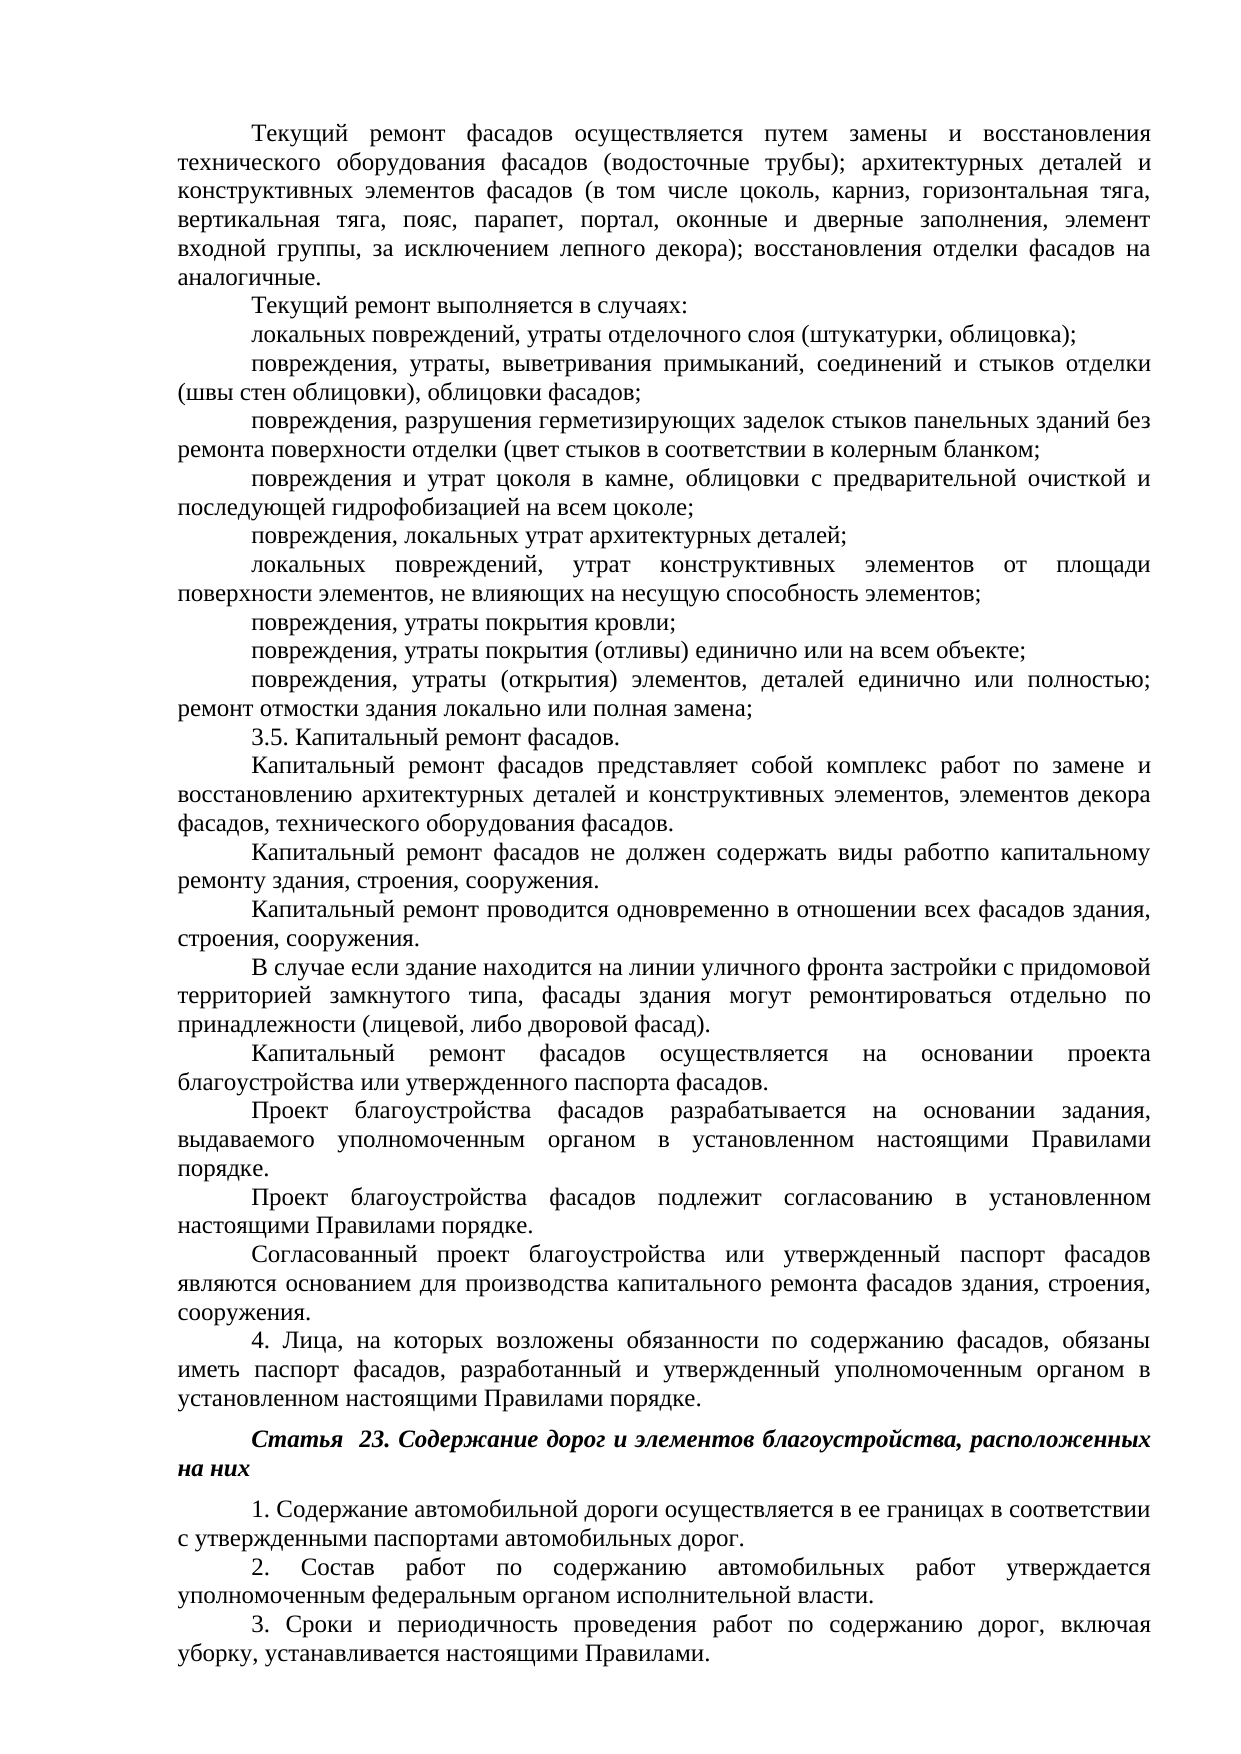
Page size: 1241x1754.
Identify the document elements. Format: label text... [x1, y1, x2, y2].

text повреждения, утраты (открытия) элементов, деталей единично или полностью; ремонт отмостки здания локально или полная замена; [177, 664, 1152, 722]
text Капитальный ремонт проводится одновременно в отношении всех фасадов здания, строения, сооружения. [177, 894, 1152, 952]
text повреждения, утраты покрытия кровли; [177, 607, 1152, 636]
text 1. Содержание автомобильной дороги осуществляется в ее границах в соответствии с утвержденными паспортами автомобильных дорог. [177, 1494, 1152, 1552]
text Проект благоустройства фасадов подлежит согласованию в установленном настоящими Правилами порядке. [177, 1182, 1152, 1239]
text 4. Лица, на которых возложены обязанности по содержанию фасадов, обязаны иметь паспорт фасадов, разработанный и утвержденный уполномоченным органом в установленном настоящими Правилами порядке. [177, 1326, 1152, 1412]
text повреждения, утраты, выветривания примыканий, соединений и стыков отделки (швы стен облицовки), облицовки фасадов; [177, 348, 1152, 406]
text 2. Состав работ по содержанию автомобильных работ утверждается уполномоченным федеральным органом исполнительной власти. [177, 1552, 1152, 1609]
text Статья 23. Содержание дорог и элементов благоустройства, расположенных на них [177, 1424, 1152, 1482]
text Текущий ремонт выполняется в случаях: [177, 291, 1152, 319]
text Капитальный ремонт фасадов не должен содержать виды работпо капитальному ремонту здания, строения, сооружения. [177, 837, 1152, 894]
text локальных повреждений, утрат конструктивных элементов от площади поверхности элементов, не влияющих на несущую способность элементов; [177, 549, 1152, 607]
text повреждения, утраты покрытия (отливы) единично или на всем объекте; [177, 636, 1152, 664]
text 3.5. Капитальный ремонт фасадов. [177, 722, 1152, 751]
text Текущий ремонт фасадов осуществляется путем замены и восстановления технического оборудования фасадов (водосточные трубы); архитектурных деталей и конструктивных элементов фасадов (в том числе цоколь, карниз, горизонтальная тяга, вертикальная тяга, пояс, парапет, портал, оконные и дверные заполнения, элемент входной группы, за исключением лепного декора); восстановления отделки фасадов на аналогичные. [177, 118, 1152, 291]
text 3. Сроки и периодичность проведения работ по содержанию дорог, включая уборку, устанавливается настоящими Правилами. [177, 1609, 1152, 1667]
text Согласованный проект благоустройства или утвержденный паспорт фасадов являются основанием для производства капитального ремонта фасадов здания, строения, сооружения. [177, 1239, 1152, 1326]
text повреждения, разрушения герметизирующих заделок стыков панельных зданий без ремонта поверхности отделки (цвет стыков в соответствии в колерным бланком; [177, 406, 1152, 463]
text Капитальный ремонт фасадов осуществляется на основании проекта благоустройства или утвержденного паспорта фасадов. [177, 1038, 1152, 1096]
text повреждения и утрат цоколя в камне, облицовки с предварительной очисткой и последующей гидрофобизацией на всем цоколе; [177, 463, 1152, 521]
text В случае если здание находится на линии уличного фронта застройки с придомовой территорией замкнутого типа, фасады здания могут ремонтироваться отдельно по принадлежности (лицевой, либо дворовой фасад). [177, 952, 1152, 1038]
text локальных повреждений, утраты отделочного слоя (штукатурки, облицовка); [177, 319, 1152, 348]
text Проект благоустройства фасадов разрабатывается на основании задания, выдаваемого уполномоченным органом в установленном настоящими Правилами порядке. [177, 1096, 1152, 1182]
text повреждения, локальных утрат архитектурных деталей; [177, 521, 1152, 549]
text Капитальный ремонт фасадов представляет собой комплекс работ по замене и восстановлению архитектурных деталей и конструктивных элементов, элементов декора фасадов, технического оборудования фасадов. [177, 751, 1152, 837]
